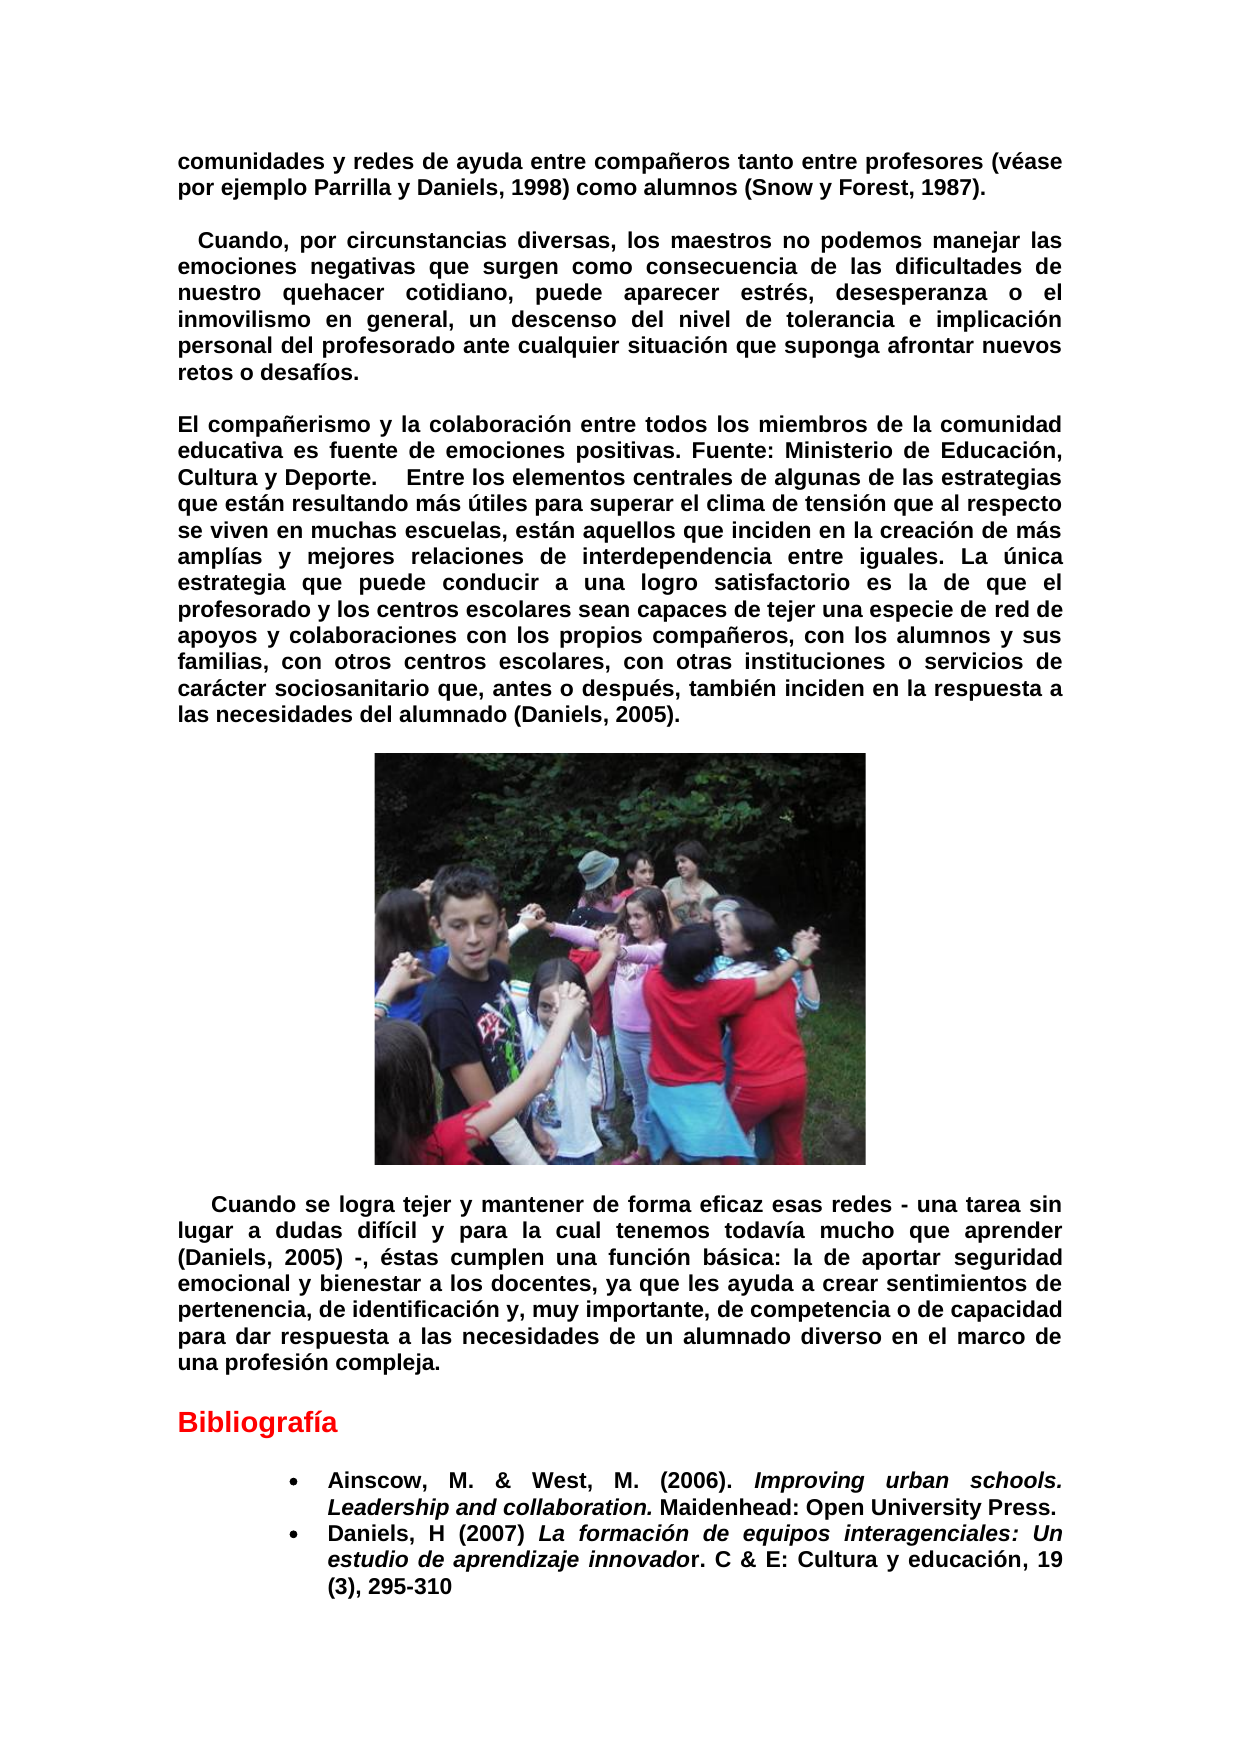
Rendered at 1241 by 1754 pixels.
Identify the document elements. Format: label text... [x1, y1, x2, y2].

picture [374, 753, 866, 1165]
text Cuando se logra tejer y mantener de forma eficaz esas redes - una tarea sin lugar a dudas difícil y para la cual tenemos todavía mucho que aprender (Daniels, 2005) -, éstas cumplen una función básica: la de aportar seguridad emocional y bienestar a los docentes, ya que les ayuda a crear sentimientos de pertenencia, de identificación y, muy importante, de competencia o de capacidad para dar respuesta a las necesidades de un alumnado diverso en el marco de una profesión compleja. [177, 1191, 1063, 1376]
list Ainscow, M. & West, M. (2006). Improving urban schools. Leadership and collaboration. Maidenhead: Open University Press. [290, 1467, 1063, 1520]
text Cuando, por circunstancias diversas, los maestros no podemos manejar las emociones negativas que surgen como consecuencia de las dificultades de nuestro quehacer cotidiano, puede aparecer estrés, desesperanza o el inmovilismo en general, un descenso del nivel de tolerancia e implicación personal del profesorado ante cualquier situación que suponga afrontar nuevos retos o desafíos. [177, 227, 1063, 385]
text El compañerismo y la colaboración entre todos los miembros de la comunidad educativa es fuente de emociones positivas. Fuente: Ministerio de Educación, Cultura y Deporte. Entre los elementos centrales de algunas de las estrategias que están resultando más útiles para superar el clima de tensión que al respecto se viven en muchas escuelas, están aquellos que inciden en la creación de más amplías y mejores relaciones de interdependencia entre iguales. La única estrategia que puede conducir a una logro satisfactorio es la de que el profesorado y los centros escolares sean capaces de tejer una especie de red de apoyos y colaboraciones con los propios compañeros, con los alumnos y sus familias, con otros centros escolares, con otras instituciones o servicios de carácter sociosanitario que, antes o después, también inciden en la respuesta a las necesidades del alumnado (Daniels, 2005). [177, 411, 1063, 727]
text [177, 148, 1063, 200]
subtitle Bibliografía [177, 1405, 1063, 1438]
list Daniels, H (2007) La formación de equipos interagenciales: Un estudio de aprendizaje innovador. C & E: Cultura y educación, 19 (3), 295-310 [290, 1520, 1063, 1599]
